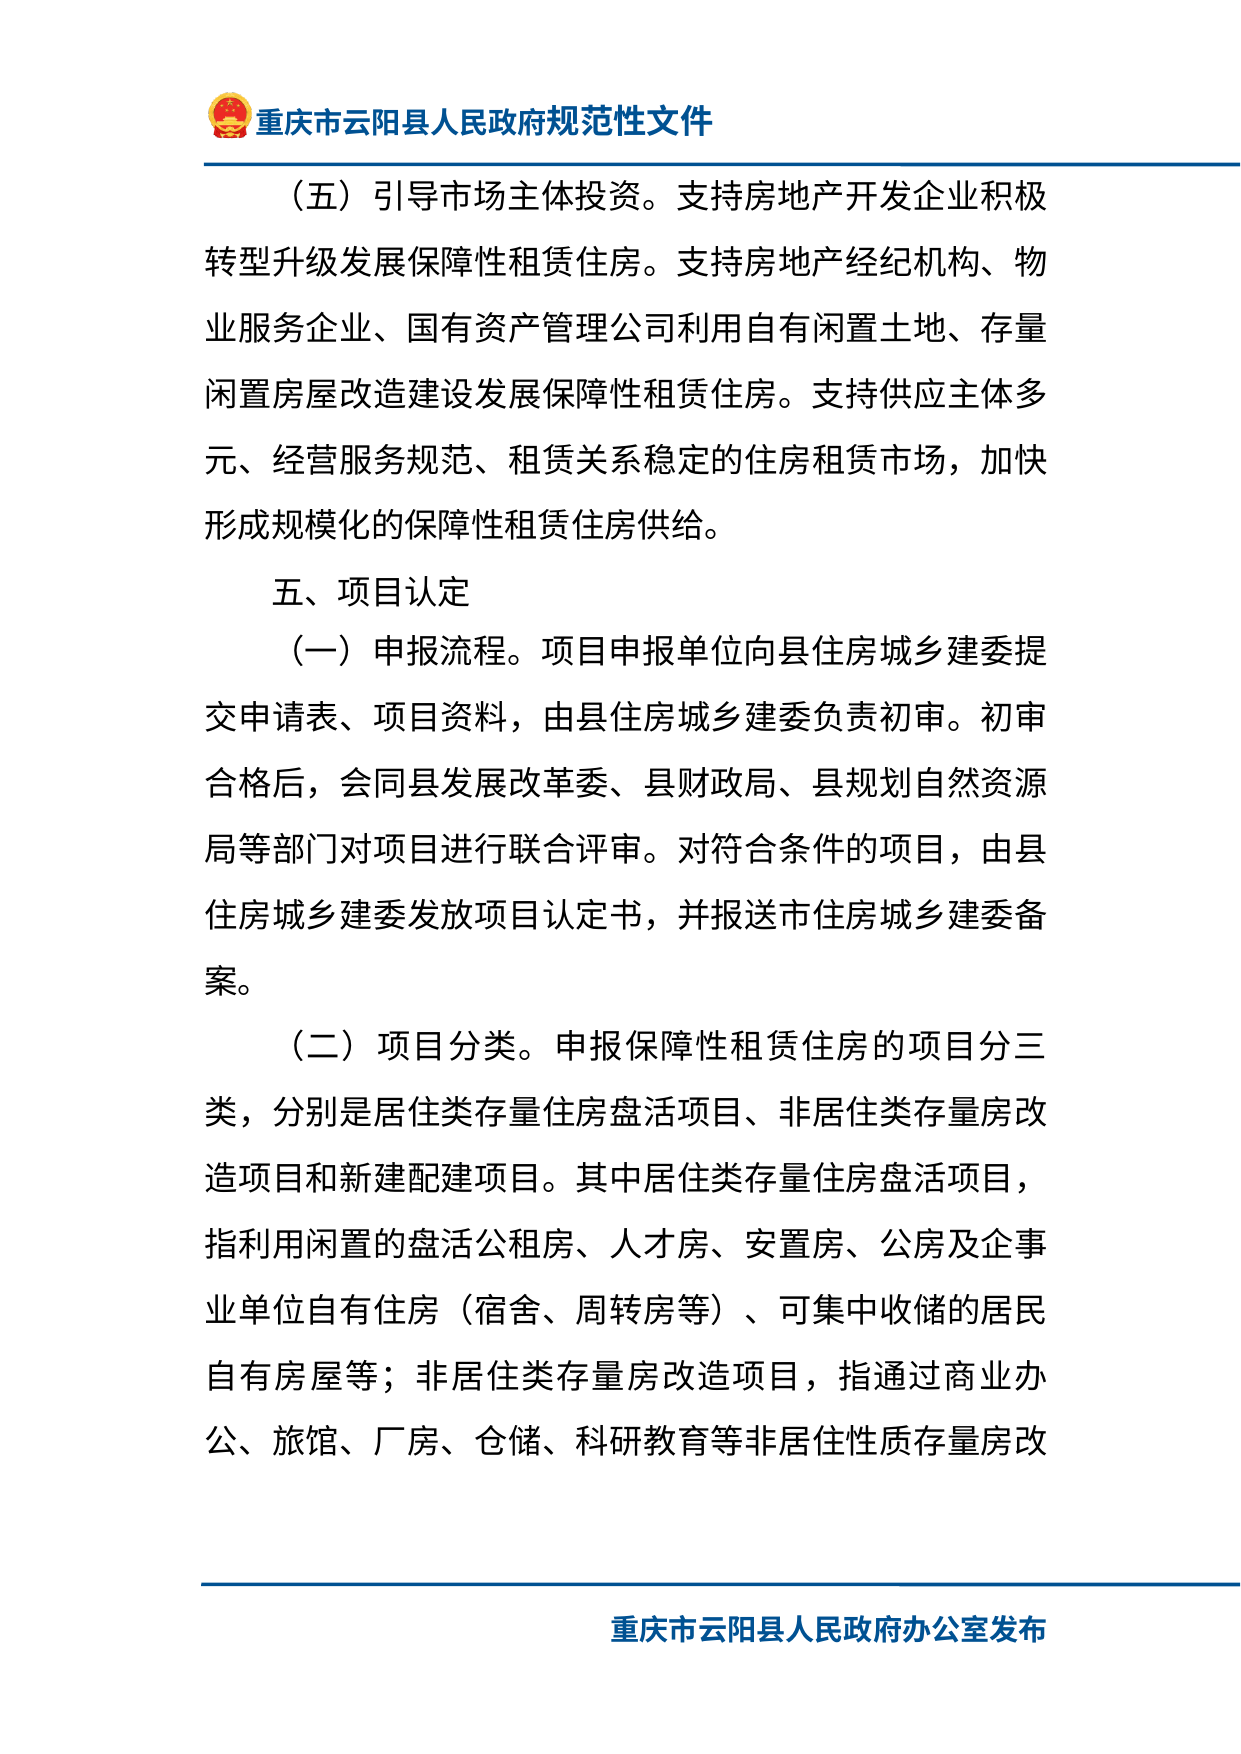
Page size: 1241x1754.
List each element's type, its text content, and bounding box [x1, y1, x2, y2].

text （一）申报流程。项目申报单位向县住房城乡建委提交申请表、项目资料，由县住房城乡建委负责初审。初审合格后，会同县发展改革委、县财政局、县规划自然资源局等部门对项目进行联合评审。对符合条件的项目，由县住房城乡建委发放项目认定书，并报送市住房城乡建委备案。 [204, 616, 1048, 1011]
text 五、项目认定 [204, 556, 1048, 616]
picture [204, 90, 255, 142]
text （五）引导市场主体投资。支持房地产开发企业积极转型升级发展保障性租赁住房。支持房地产经纪机构、物业服务企业、国有资产管理公司利用自有闲置土地、存量闲置房屋改造建设发展保障性租赁住房。支持供应主体多元、经营服务规范、租赁关系稳定的住房租赁市场，加快形成规模化的保障性租赁住房供给。 [204, 161, 1048, 556]
